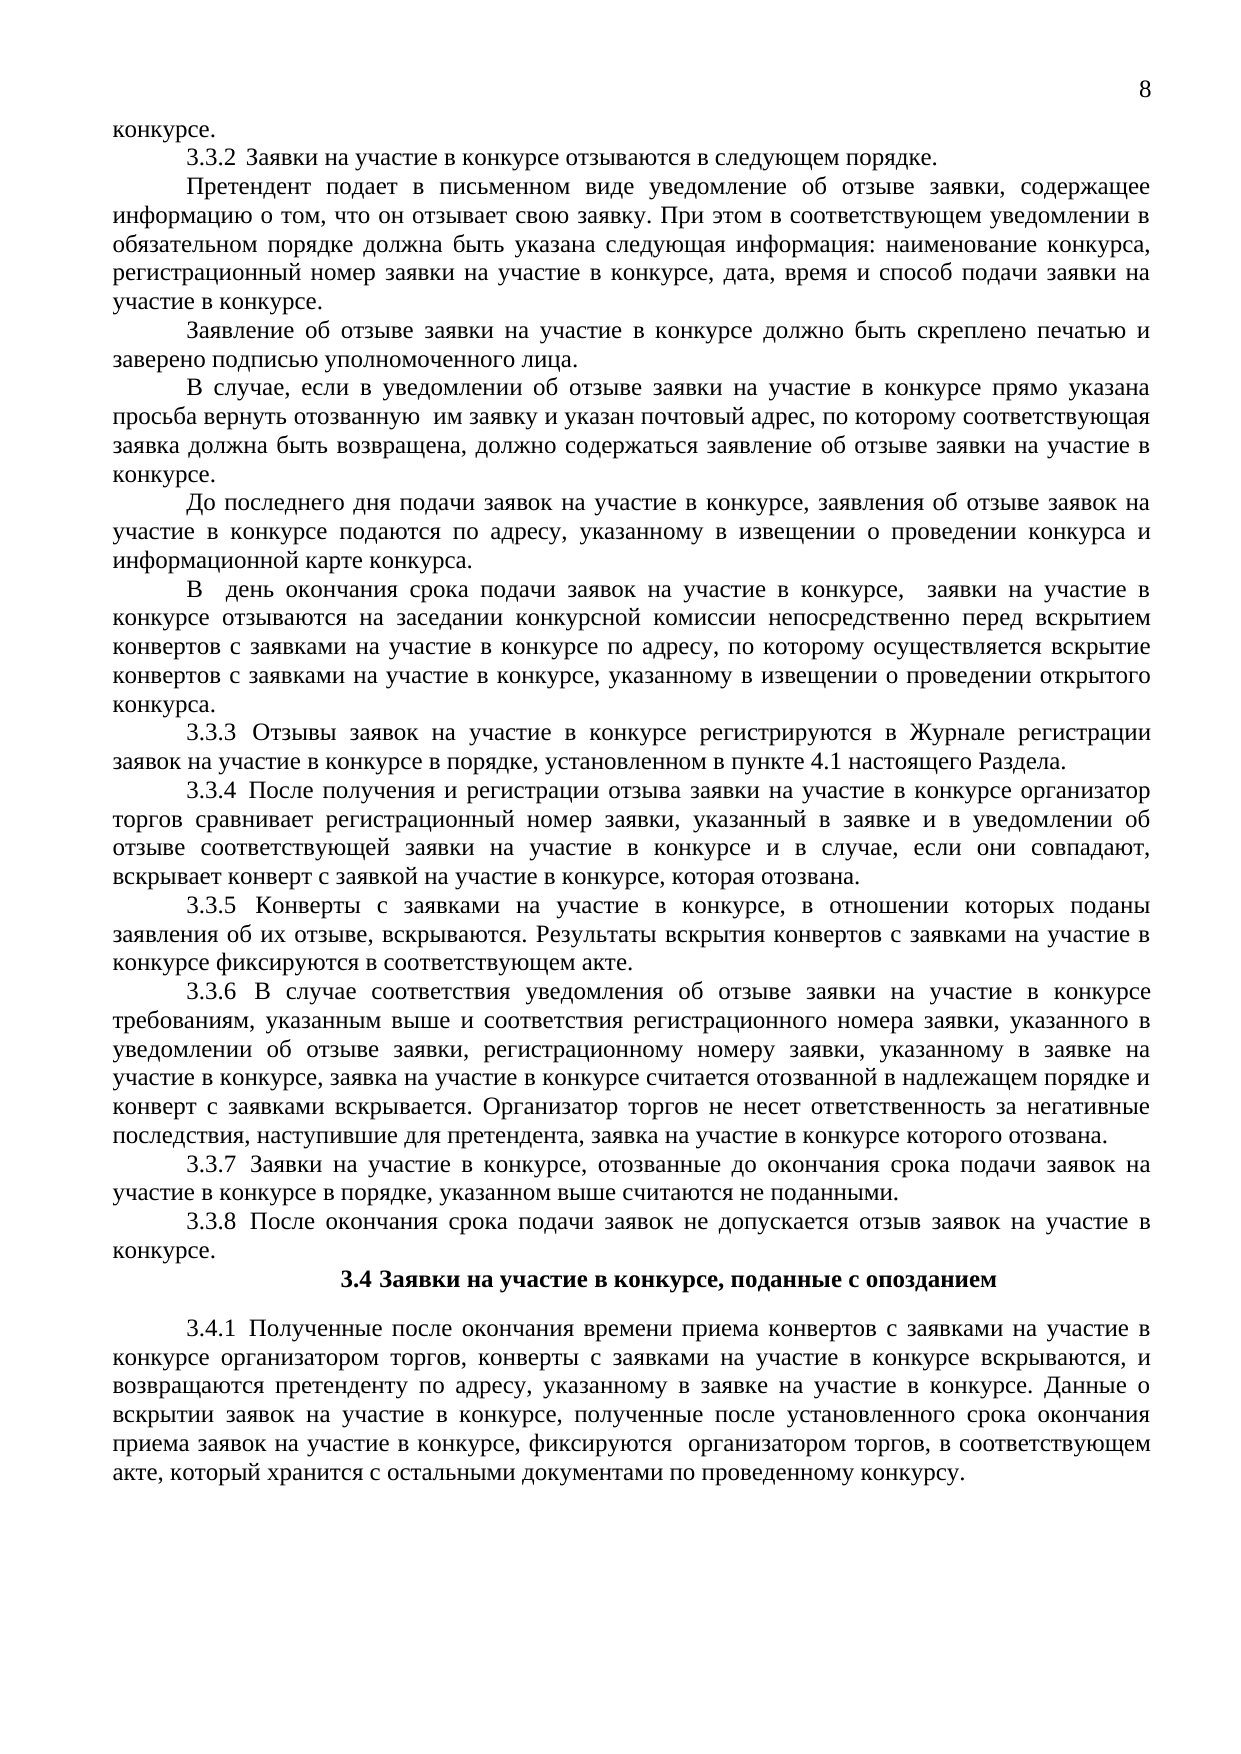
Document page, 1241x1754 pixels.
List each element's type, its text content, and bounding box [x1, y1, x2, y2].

list Заявление об отзыве заявки на участие в конкурсе должно быть скреплено печатью и заверено подписью уполномоченного лица. [112, 315, 1152, 372]
text В случае соответствия уведомления об отзыве заявки на участие в конкурсе требованиям, указанным выше и соответствия регистрационного номера заявки, указанного в уведомлении об отзыве заявки, регистрационному номеру заявки, указанному в заявке на участие в конкурсе, заявка на участие в конкурсе считается отозванной в надлежащем порядке и конверт с заявками вскрывается. Организатор торгов не несет ответственность за негативные последствия, наступившие для претендента, заявка на участие в конкурсе которого отозвана. [112, 976, 1152, 1149]
text Заявки на участие в конкурсе, поданные с опозданием [112, 1264, 1152, 1292]
text После окончания срока подачи заявок не допускается отзыв заявок на участие в конкурсе. [112, 1206, 1152, 1264]
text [112, 114, 1152, 142]
text Заявки на участие в конкурсе отзываются в следующем порядке. [112, 142, 1152, 171]
list В случае, если в уведомлении об отзыве заявки на участие в конкурсе прямо указана просьба вернуть отозванную им заявку и указан почтовый адрес, по которому соответствующая заявка должна быть возвращена, должно содержаться заявление об отзыве заявки на участие в конкурсе. [112, 372, 1152, 487]
text Заявки на участие в конкурсе, отозванные до окончания срока подачи заявок на участие в конкурсе в порядке, указанном выше считаются не поданными. [112, 1149, 1152, 1206]
list В день окончания срока подачи заявок на участие в конкурсе, заявки на участие в конкурсе отзываются на заседании конкурсной комиссии непосредственно перед вскрытием конвертов с заявками на участие в конкурсе по адресу, по которому осуществляется вскрытие конвертов с заявками на участие в конкурсе, указанному в извещении о проведении открытого конкурса. [112, 574, 1152, 717]
text Полученные после окончания времени приема конвертов с заявками на участие в конкурсе организатором торгов, конверты с заявками на участие в конкурсе вскрываются, и возвращаются претенденту по адресу, указанному в заявке на участие в конкурсе. Данные о вскрытии заявок на участие в конкурсе, полученные после установленного срока окончания приема заявок на участие в конкурсе, фиксируются организатором торгов, в соответствующем акте, который хранится с остальными документами по проведенному конкурсу. [112, 1313, 1152, 1486]
text Конверты с заявками на участие в конкурсе, в отношении которых поданы заявления об их отзыве, вскрываются. Результаты вскрытия конвертов с заявками на участие в конкурсе фиксируются в соответствующем акте. [112, 890, 1152, 976]
text После получения и регистрации отзыва заявки на участие в конкурсе организатор торгов сравнивает регистрационный номер заявки, указанный в заявке и в уведомлении об отзыве соответствующей заявки на участие в конкурсе и в случае, если они совпадают, вскрывает конверт с заявкой на участие в конкурсе, которая отозвана. [112, 775, 1152, 890]
list До последнего дня подачи заявок на участие в конкурсе, заявления об отзыве заявок на участие в конкурсе подаются по адресу, указанному в извещении о проведении конкурса и информационной карте конкурса. [112, 487, 1152, 574]
list Претендент подает в письменном виде уведомление об отзыве заявки, содержащее информацию о том, что он отзывает свою заявку. При этом в соответствующем уведомлении в обязательном порядке должна быть указана следующая информация: наименование конкурса, регистрационный номер заявки на участие в конкурсе, дата, время и способ подачи заявки на участие в конкурсе. [112, 171, 1152, 315]
text Отзывы заявок на участие в конкурсе регистрируются в Журнале регистрации заявок на участие в конкурсе в порядке, установленном в пункте 4.1 настоящего Раздела. [112, 717, 1152, 775]
